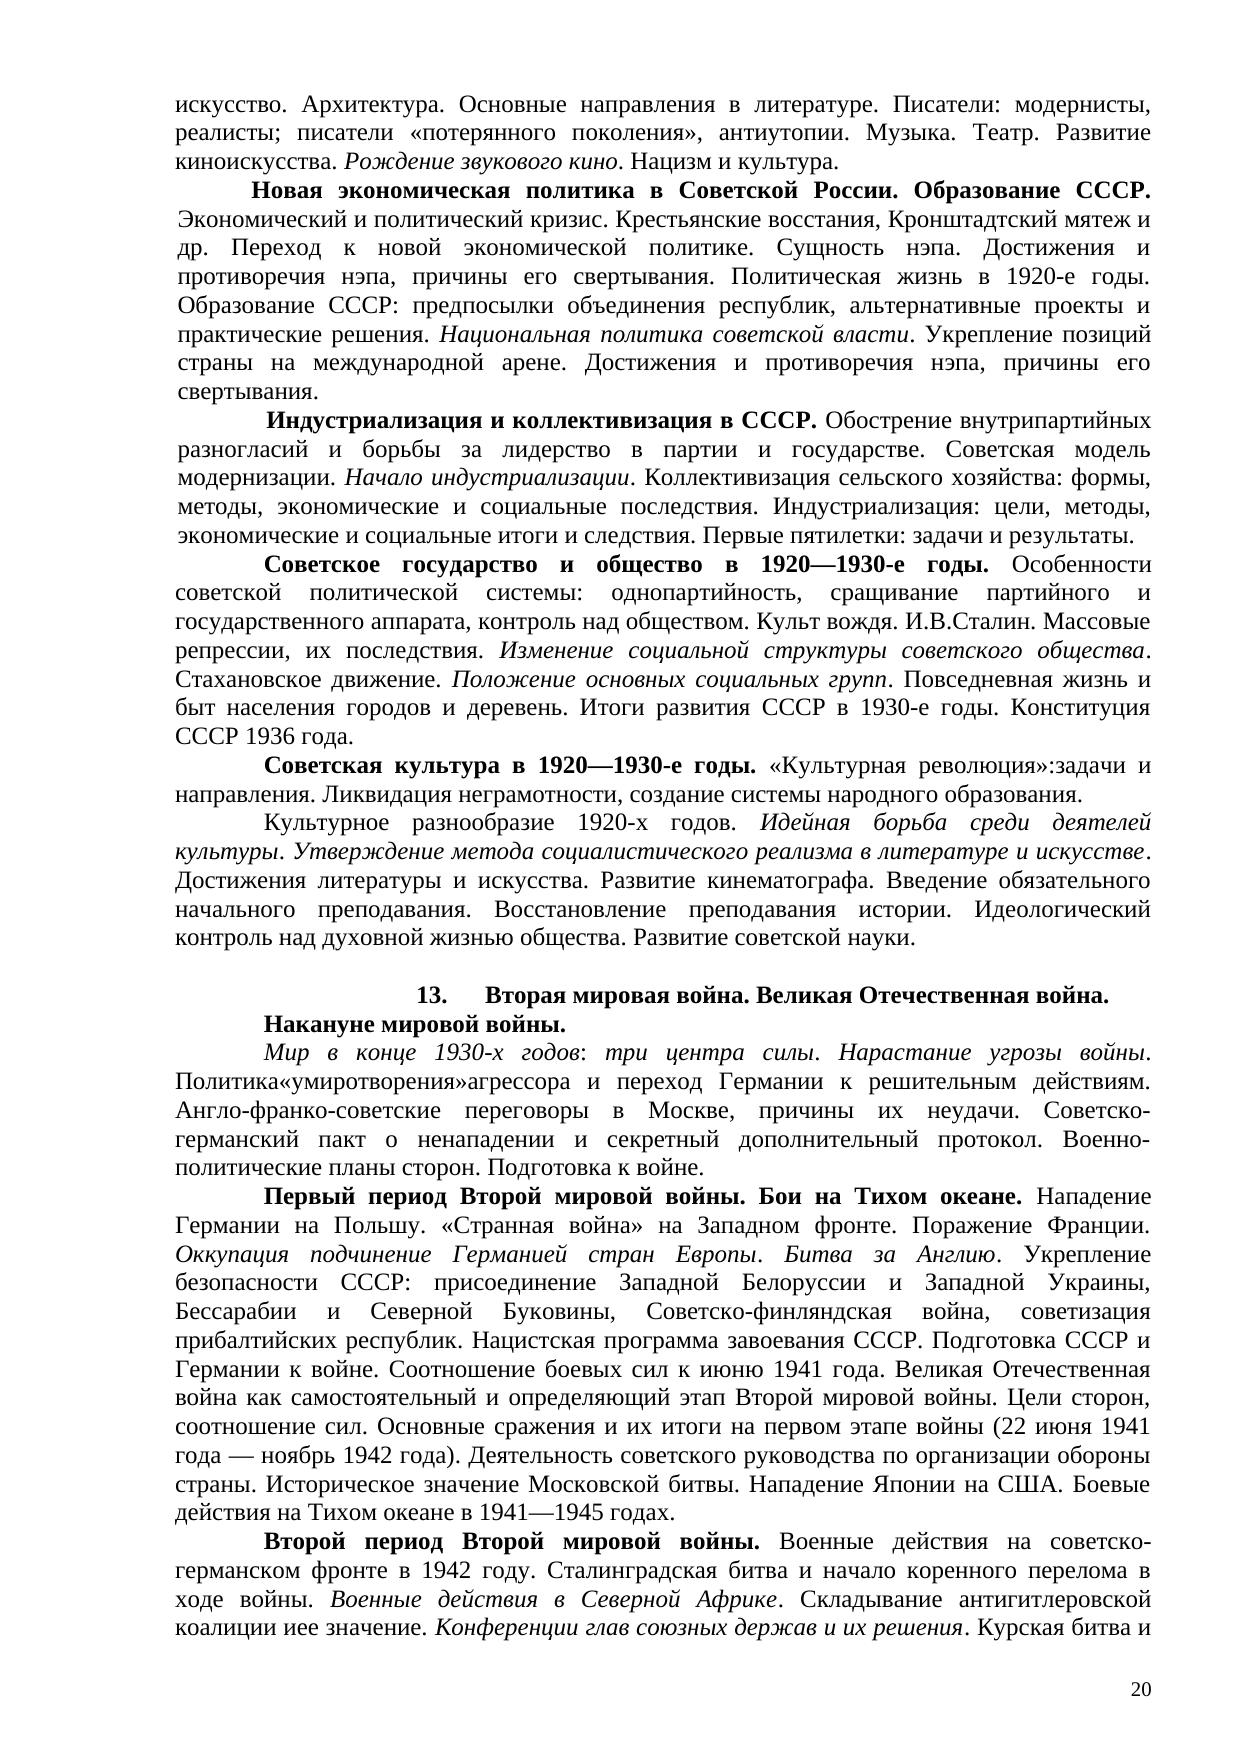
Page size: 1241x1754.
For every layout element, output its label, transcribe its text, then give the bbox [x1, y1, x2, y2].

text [175, 1526, 1152, 1641]
text Индустриализация и коллективизация в СССР. Обострение внутрипартийных разногласий и борьбы за лидерство в партии и государстве. Советская модель модернизации. Начало индустриализации. Коллективизация сельского хозяйства: формы, методы, экономические и социальные последствия. Индустриализация: цели, методы, экономические и социальные итоги и следствия. Первые пятилетки: задачи и результаты. [177, 405, 1152, 549]
text Новая экономическая политика в Советской России. Образование СССР. Экономический и политический кризис. Крестьянские восстания, Кронштадтский мятеж и др. Переход к новой экономической политике. Сущность нэпа. Достижения и противоречия нэпа, причины его свертывания. Политическая жизнь в 1920-е годы. Образование СССР: предпосылки объединения республик, альтернативные проекты и практические решения. Национальная политика советской власти. Укрепление позиций страны на международной арене. Достижения и противоречия нэпа, причины его свертывания. [177, 175, 1152, 405]
text Советское государство и общество в 1920—1930-е годы. Особенности советской политической системы: однопартийность, сращивание партийного и государственного аппарата, контроль над обществом. Культ вождя. И.В.Сталин. Массовые репрессии, их последствия. Изменение социальной структуры советского общества. Стахановское движение. Положение основных социальных групп. Повседневная жизнь и быт населения городов и деревень. Итоги развития СССР в 1930-е годы. Конституция СССР 1936 года. [175, 549, 1152, 750]
text Накануне мировой войны. [175, 1009, 1152, 1037]
list Вторая мировая война. Великая Отечественная война. [285, 980, 1152, 1009]
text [175, 89, 1152, 175]
text Советская культура в 1920—1930-е годы. «Культурная революция»:задачи и направления. Ликвидация неграмотности, создание системы народного образования. [175, 750, 1152, 807]
text Первый период Второй мировой войны. Бои на Тихом океане. Нападение Германии на Польшу. «Странная война» на Западном фронте. Поражение Франции. Оккупация подчинение Германией стран Европы. Битва за Англию. Укрепление безопасности СССР: присоединение Западной Белоруссии и Западной Украины, Бессарабии и Северной Буковины, Советско-финляндская война, советизация прибалтийских республик. Нацистская программа завоевания СССР. Подготовка СССР и Германии к войне. Соотношение боевых сил к июню 1941 года. Великая Отечественная война как самостоятельный и определяющий этап Второй мировой войны. Цели сторон, соотношение сил. Основные сражения и их итоги на первом этапе войны (22 июня 1941 года — ноябрь 1942 года). Деятельность советского руководства по организации обороны страны. Историческое значение Московской битвы. Нападение Японии на США. Боевые действия на Тихом океане в 1941—1945 годах. [175, 1181, 1152, 1526]
text Культурное разнообразие 1920-х годов. Идейная борьба среди деятелей культуры. Утверждение метода социалистического реализма в литературе и искусстве. Достижения литературы и искусства. Развитие кинематографа. Введение обязательного начального преподавания. Восстановление преподавания истории. Идеологический контроль над духовной жизнью общества. Развитие советской науки. [175, 807, 1152, 951]
text Мир в конце 1930-х годов: три центра силы. Нарастание угрозы войны. Политика«умиротворения»агрессора и переход Германии к решительным действиям. Англо-франко-советские переговоры в Москве, причины их неудачи. Советско-германский пакт о ненападении и секретный дополнительный протокол. Военно-политические планы сторон. Подготовка к войне. [175, 1037, 1152, 1181]
